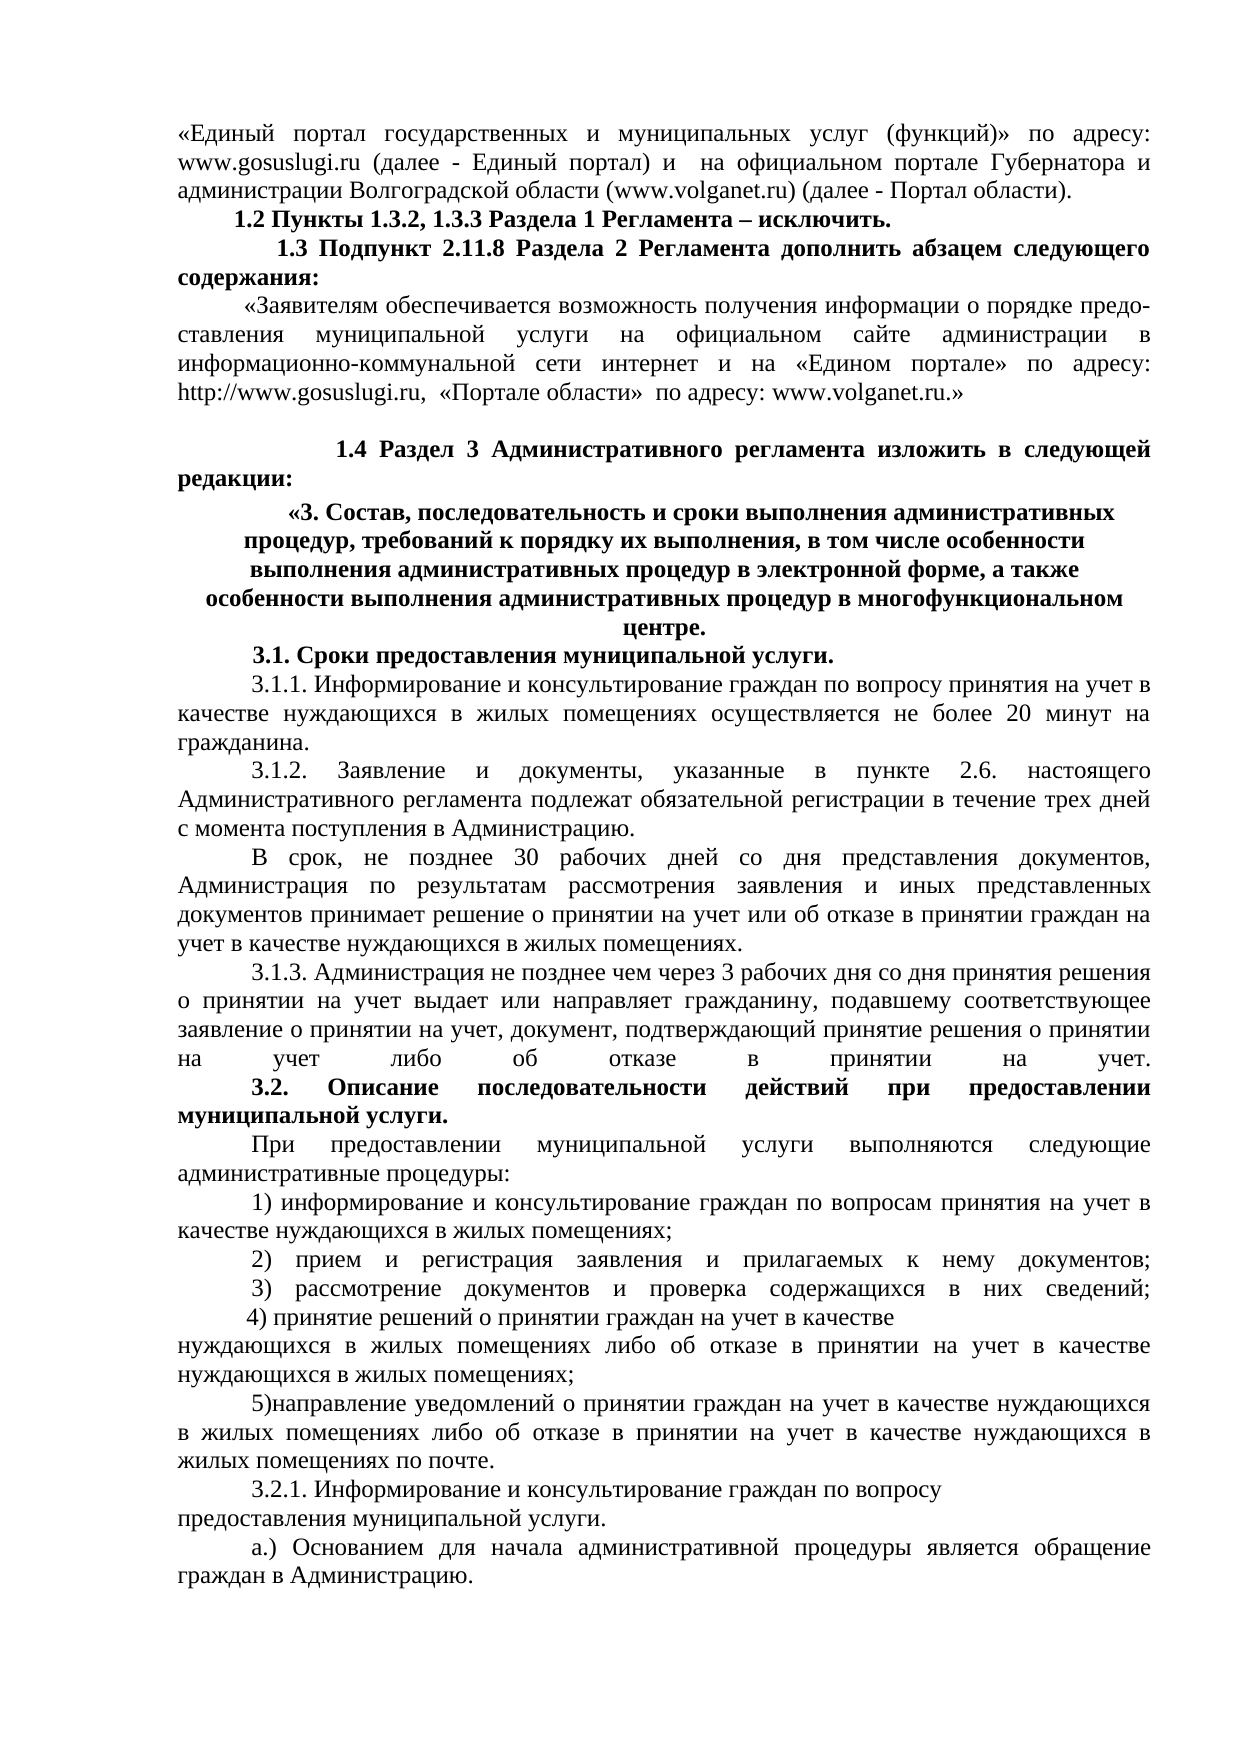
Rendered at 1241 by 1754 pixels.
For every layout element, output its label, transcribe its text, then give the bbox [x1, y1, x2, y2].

text «3. Состав, последовательность и сроки выполнения административных процедур, требований к порядку их выполнения, в том числе особенности выполнения административных процедур в электронной форме, а также особенности выполнения административных процедур в многофункциональном центре. [177, 497, 1152, 640]
text 1) информирование и консультирование граждан по вопросам принятия на учет в качестве нуждающихся в жилых помещениях; [177, 1187, 1152, 1244]
text 3.1.3. Администрация не позднее чем через 3 рабочих дня со дня принятия решения о принятии на учет выдает или направляет гражданину, подавшему соответствующее заявление о принятии на учет, документ, подтверждающий принятие решения о принятии на учет либо об отказе в принятии на учет. 3.2. Описание последовательности действий при предоставлении муниципальной услуги. [177, 957, 1152, 1129]
text 3.1. Сроки предоставления муниципальной услуги. [177, 640, 1152, 669]
text 3.1.2. Заявление и документы, указанные в пункте 2.6. настоящего Административного регламента подлежат обязательной регистрации в течение трех дней с момента поступления в Администрацию. [177, 755, 1152, 842]
text 3.2.1. Информирование и консультирование граждан по вопросу [177, 1474, 1152, 1503]
text 2) прием и регистрация заявления и прилагаемых к нему документов; 3) рассмотрение документов и проверка содержащихся в них сведений; 4) принятие решений о принятии граждан на учет в качестве [177, 1244, 1152, 1330]
text 1.4 Раздел 3 Административного регламента изложить в следующей редакции: [177, 434, 1152, 492]
text предоставления муниципальной услуги. [177, 1503, 1152, 1532]
text 3.1.1. Информирование и консультирование граждан по вопросу принятия на учет в качестве нуждающихся в жилых помещениях осуществляется не более 20 минут на гражданина. [177, 669, 1152, 755]
text 1.2 Пункты 1.3.2, 1.3.3 Раздела 1 Регламента – исключить. [177, 204, 1152, 233]
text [177, 118, 1152, 204]
text «Заявителям обеспечивается возможность получения информации о порядке предо-ставления муниципальной услуги на официальном сайте администрации в информационно-коммунальной сети интернет и на «Едином портале» по адресу: http://www.gosuslugi.ru, «Портале области» по адресу: www.volganet.ru.» [177, 291, 1152, 406]
text 1.3 Подпункт 2.11.8 Раздела 2 Регламента дополнить абзацем следующего содержания: [177, 233, 1152, 291]
text нуждающихся в жилых помещениях либо об отказе в принятии на учет в качестве нуждающихся в жилых помещениях; [177, 1330, 1152, 1388]
text 5)направление уведомлений о принятии граждан на учет в качестве нуждающихся в жилых помещениях либо об отказе в принятии на учет в качестве нуждающихся в жилых помещениях по почте. [177, 1388, 1152, 1474]
text В срок, не позднее 30 рабочих дней со дня представления документов, Администрация по результатам рассмотрения заявления и иных представленных документов принимает решение о принятии на учет или об отказе в принятии граждан на учет в качестве нуждающихся в жилых помещениях. [177, 842, 1152, 957]
text а.) Основанием для начала административной процедуры является обращение граждан в Администрацию. [177, 1532, 1152, 1589]
text При предоставлении муниципальной услуги выполняются следующие административные процедуры: [177, 1129, 1152, 1187]
